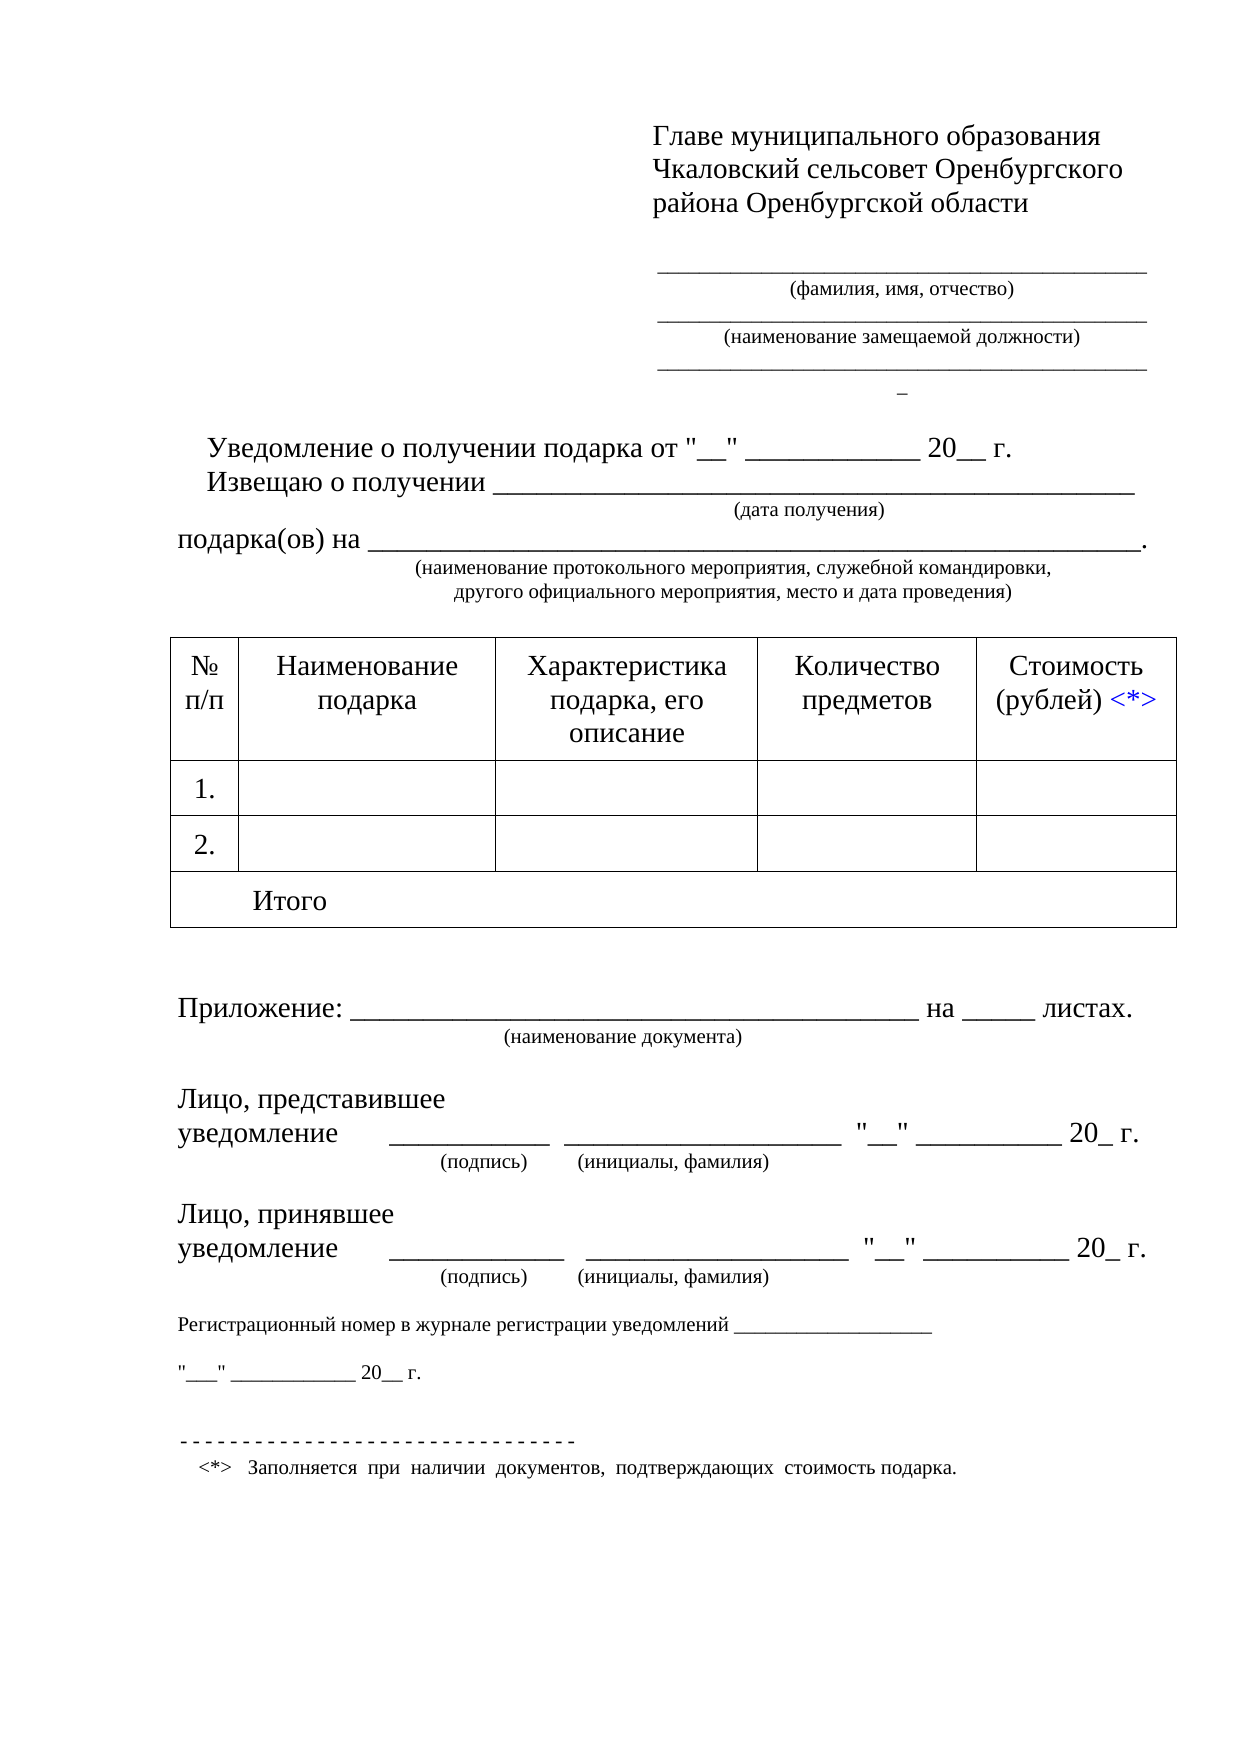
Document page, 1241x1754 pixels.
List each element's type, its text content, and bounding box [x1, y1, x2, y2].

text (подпись) (инициалы, фамилия) [177, 1264, 1152, 1288]
text (дата получения) [472, 497, 1152, 521]
text (наименование документа) [177, 1024, 1152, 1048]
text Регистрационный номер в журнале регистрации уведомлений ___________________ [177, 1311, 1152, 1336]
text Главе муниципального образования [652, 118, 1152, 152]
text (подпись) (инициалы, фамилия) [177, 1148, 1152, 1173]
text Уведомление о получении подарка от "__" ____________ 20__ г. [177, 430, 1152, 464]
text подарка(ов) на _____________________________________________________. [177, 521, 1152, 555]
table_cell [496, 761, 757, 815]
table_header Количество предметов [758, 638, 976, 759]
table_cell [758, 761, 976, 815]
text _______________________________________________ [652, 300, 1152, 324]
table_cell [977, 761, 1176, 815]
table_header Характеристика подарка, его описание [496, 638, 757, 759]
text -------------------------------- [177, 1431, 1152, 1454]
table_cell [239, 761, 495, 815]
table_cell 2. [171, 816, 238, 871]
text уведомление ____________ __________________ "__" __________ 20_ г. [177, 1230, 1152, 1264]
table_cell [758, 816, 976, 871]
text ________________________________________________ [652, 348, 1152, 397]
table_cell [496, 816, 757, 871]
table_cell [977, 816, 1176, 871]
text уведомление ___________ ___________________ "__" __________ 20_ г. [177, 1115, 1152, 1148]
text Чкаловский сельсовет Оренбургского района Оренбургской области [652, 152, 1152, 219]
text Лицо, принявшее [177, 1197, 1152, 1230]
text другого официального мероприятия, место и дата проведения) [315, 579, 1152, 603]
text (наименование протокольного мероприятия, служебной командировки, [315, 555, 1152, 579]
text _______________________________________________ [652, 252, 1152, 276]
text (наименование замещаемой должности) [652, 324, 1152, 348]
table_header Стоимость (рублей) <*> [977, 638, 1176, 759]
text (фамилия, имя, отчество) [652, 276, 1152, 300]
text <*> Заполняется при наличии документов, подтверждающих стоимость подарка. [177, 1454, 1152, 1479]
table_cell [239, 816, 495, 871]
text Лицо, представившее [177, 1081, 1152, 1115]
table_cell Итого [171, 872, 1176, 927]
table_header Наименование подарка [239, 638, 495, 759]
table_header № п/п [171, 638, 238, 759]
text Извещаю о получении ____________________________________________ [177, 464, 1152, 497]
text Приложение: _______________________________________ на _____ листах. [177, 990, 1152, 1024]
table_cell 1. [171, 761, 238, 815]
text "___" ____________ 20__ г. [177, 1359, 1152, 1384]
